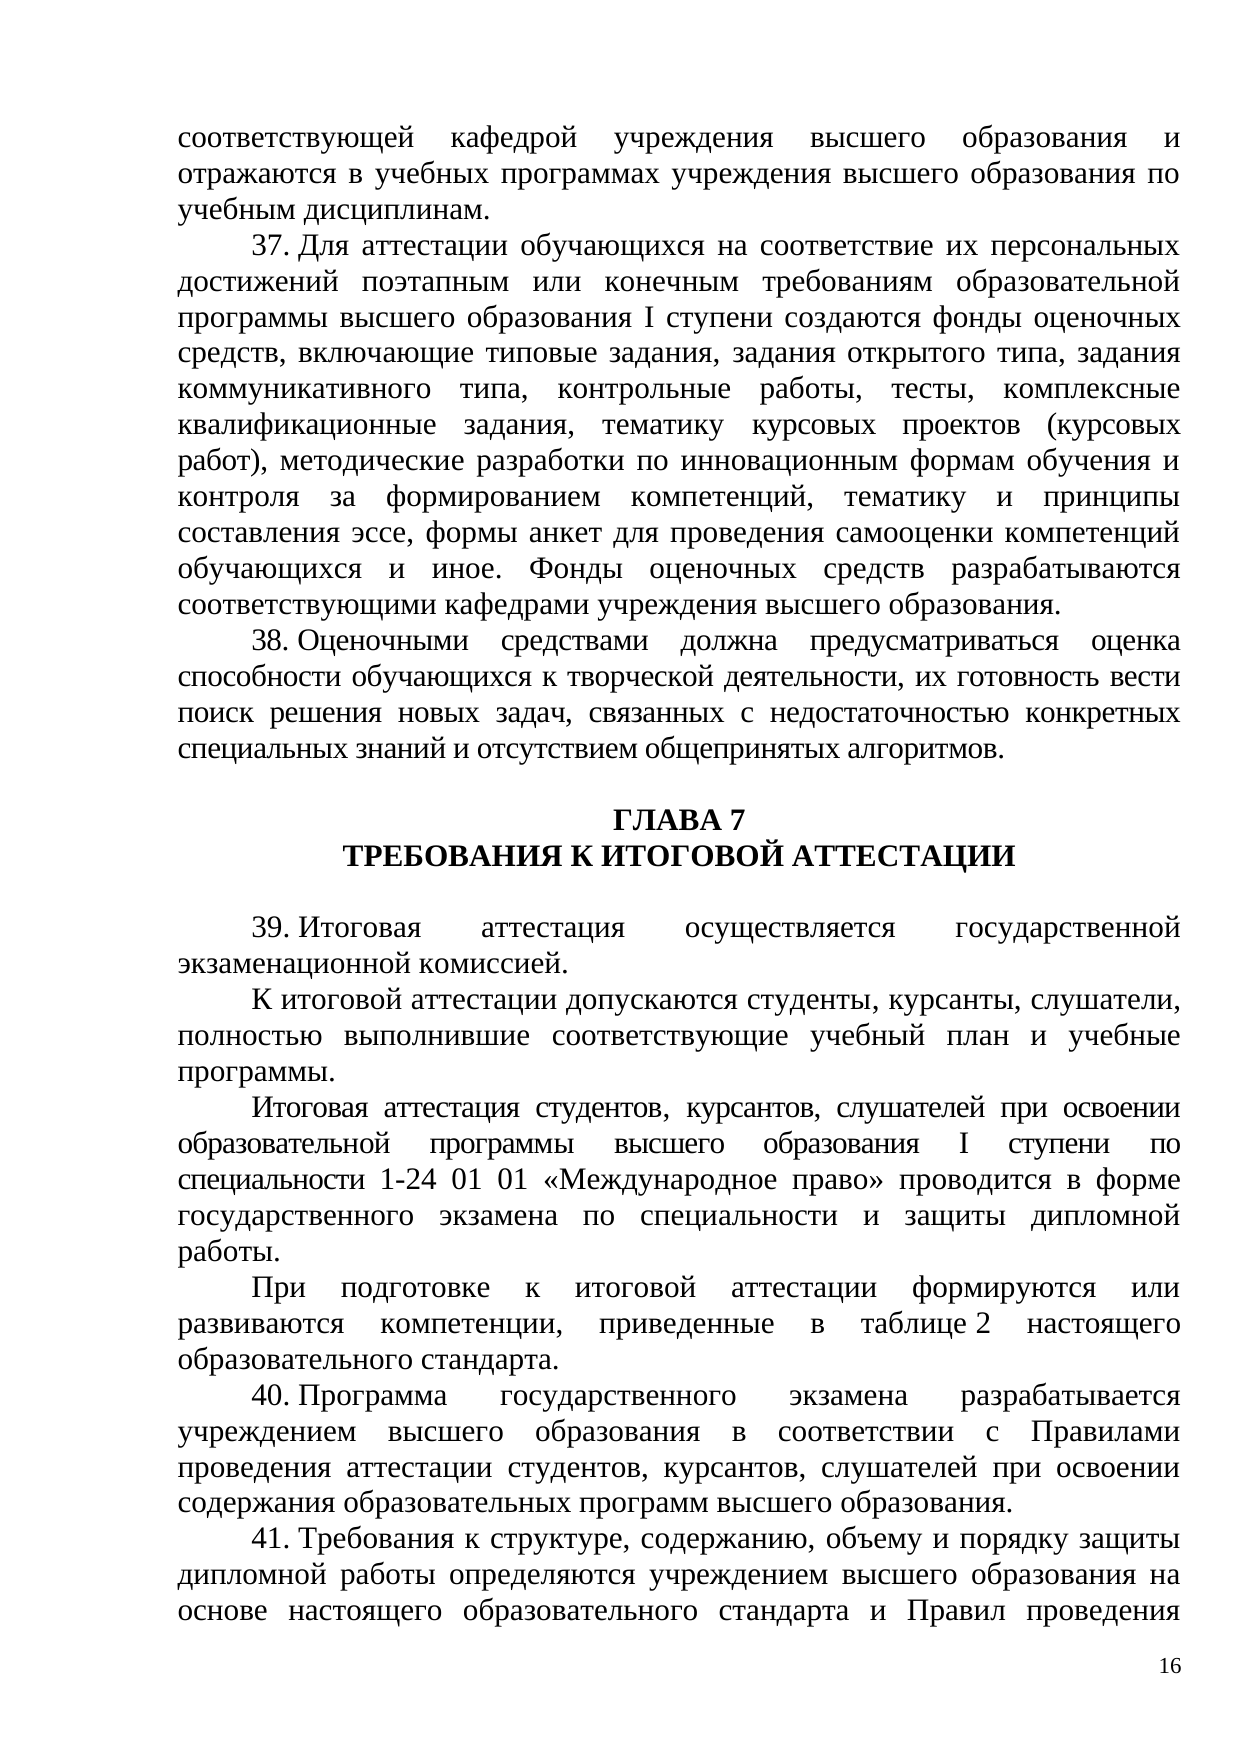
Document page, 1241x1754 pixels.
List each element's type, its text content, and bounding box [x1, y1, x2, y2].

text Итоговая аттестация студентов, курсантов, слушателей при освоении образовательной программы высшего образования I ступени по специальности 1-24 01 01 «Международное право» проводится в форме государственного экзамена по специальности и защиты дипломной работы. [177, 1088, 1181, 1268]
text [177, 118, 1181, 226]
text 37. Для аттестации обучающихся на соответствие их персональных достижений поэтапным или конечным требованиям образовательной программы высшего образования I ступени создаются фонды оценочных средств, включающие типовые задания, задания открытого типа, задания коммуникативного типа, контрольные работы, тесты, комплексные квалификационные задания, тематику курсовых проектов (курсовых работ), методические разработки по инновационным формам обучения и контроля за формированием компетенций, тематику и принципы составления эссе, формы анкет для проведения самооценки компетенций обучающихся и иное. Фонды оценочных средств разрабатываются соответствующими кафедрами учреждения высшего образования. [177, 226, 1181, 621]
text К итоговой аттестации допускаются студенты, курсанты, слушатели, полностью выполнившие соответствующие учебный план и учебные программы. [177, 981, 1181, 1088]
text 38. Оценочными средствами должна предусматриваться оценка способности обучающихся к творческой деятельности, их готовность вести поиск решения новых задач, связанных с недостаточностью конкретных специальных знаний и отсутствием общепринятых алгоритмов. [177, 621, 1181, 765]
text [177, 1520, 1181, 1627]
text 40. Программа государственного экзамена разрабатывается учреждением высшего образования в соответствии с Правилами проведения аттестации студентов, курсантов, слушателей при освоении содержания образовательных программ высшего образования. [177, 1376, 1181, 1520]
text При подготовке к итоговой аттестации формируются или развиваются компетенции, приведенные в таблице 2 настоящего образовательного стандарта. [177, 1268, 1181, 1376]
text 39. Итоговая аттестация осуществляется государственной экзаменационной комиссией. [177, 909, 1181, 981]
text ТРЕБОВАНИЯ К ИТОГОВОЙ АТТЕСТАЦИИ [177, 837, 1181, 873]
text ГЛАВА 7 [177, 801, 1181, 837]
